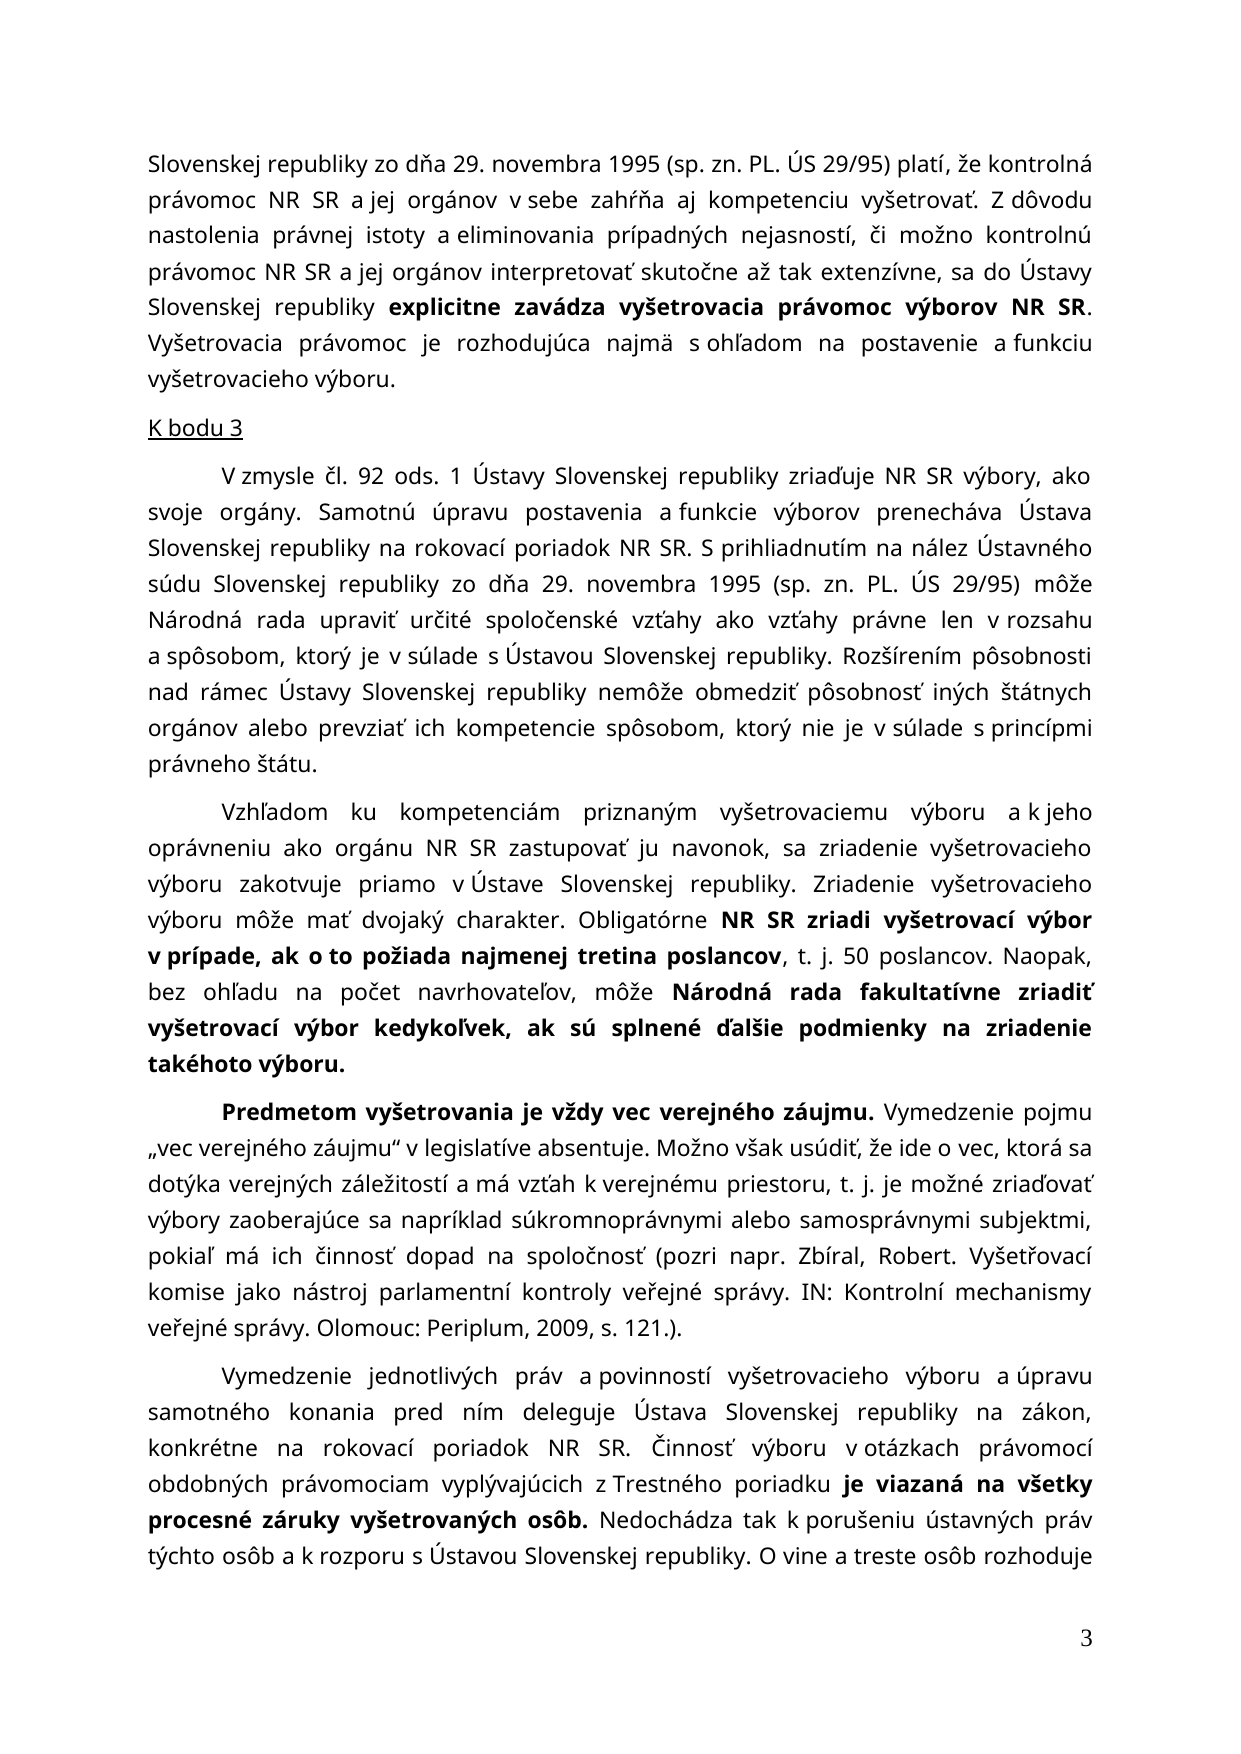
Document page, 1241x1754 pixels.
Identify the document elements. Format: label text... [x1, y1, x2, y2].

text V zmysle čl. 92 ods. 1 Ústavy Slovenskej republiky zriaďuje NR SR výbory, ako svoje orgány. Samotnú úpravu postavenia a funkcie výborov prenecháva Ústava Slovenskej republiky na rokovací poriadok NR SR. S prihliadnutím na nález Ústavného súdu Slovenskej republiky zo dňa 29. novembra 1995 (sp. zn. PL. ÚS 29/95) môže Národná rada upraviť určité spoločenské vzťahy ako vzťahy právne len v rozsahu a spôsobom, ktorý je v súlade s Ústavou Slovenskej republiky. Rozšírením pôsobnosti nad rámec Ústavy Slovenskej republiky nemôže obmedziť pôsobnosť iných štátnych orgánov alebo prevziať ich kompetencie spôsobom, ktorý nie je v súlade s princípmi právneho štátu. [148, 460, 1093, 779]
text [148, 148, 1093, 394]
text Predmetom vyšetrovania je vždy vec verejného záujmu. Vymedzenie pojmu „vec verejného záujmu“ v legislatíve absentuje. Možno však usúdiť, že ide o vec, ktorá sa dotýka verejných záležitostí a má vzťah k verejnému priestoru, t. j. je možné zriaďovať výbory zaoberajúce sa napríklad súkromnoprávnymi alebo samosprávnymi subjektmi, pokiaľ má ich činnosť dopad na spoločnosť (pozri napr. Zbíral, Robert. Vyšetřovací komise jako nástroj parlamentní kontroly veřejné správy. IN: Kontrolní mechanismy veřejné správy. Olomouc: Periplum, 2009, s. 121.). [148, 1096, 1093, 1343]
text Vzhľadom ku kompetenciám priznaným vyšetrovaciemu výboru a k jeho oprávneniu ako orgánu NR SR zastupovať ju navonok, sa zriadenie vyšetrovacieho výboru zakotvuje priamo v Ústave Slovenskej republiky. Zriadenie vyšetrovacieho výboru môže mať dvojaký charakter. Obligatórne NR SR zriadi vyšetrovací výbor v prípade, ak o to požiada najmenej tretina poslancov, t. j. 50 poslancov. Naopak, bez ohľadu na počet navrhovateľov, môže Národná rada fakultatívne zriadiť vyšetrovací výbor kedykoľvek, ak sú splnené ďalšie podmienky na zriadenie takéhoto výboru. [148, 796, 1093, 1079]
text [148, 1360, 1093, 1571]
text K bodu 3 [148, 412, 1093, 443]
